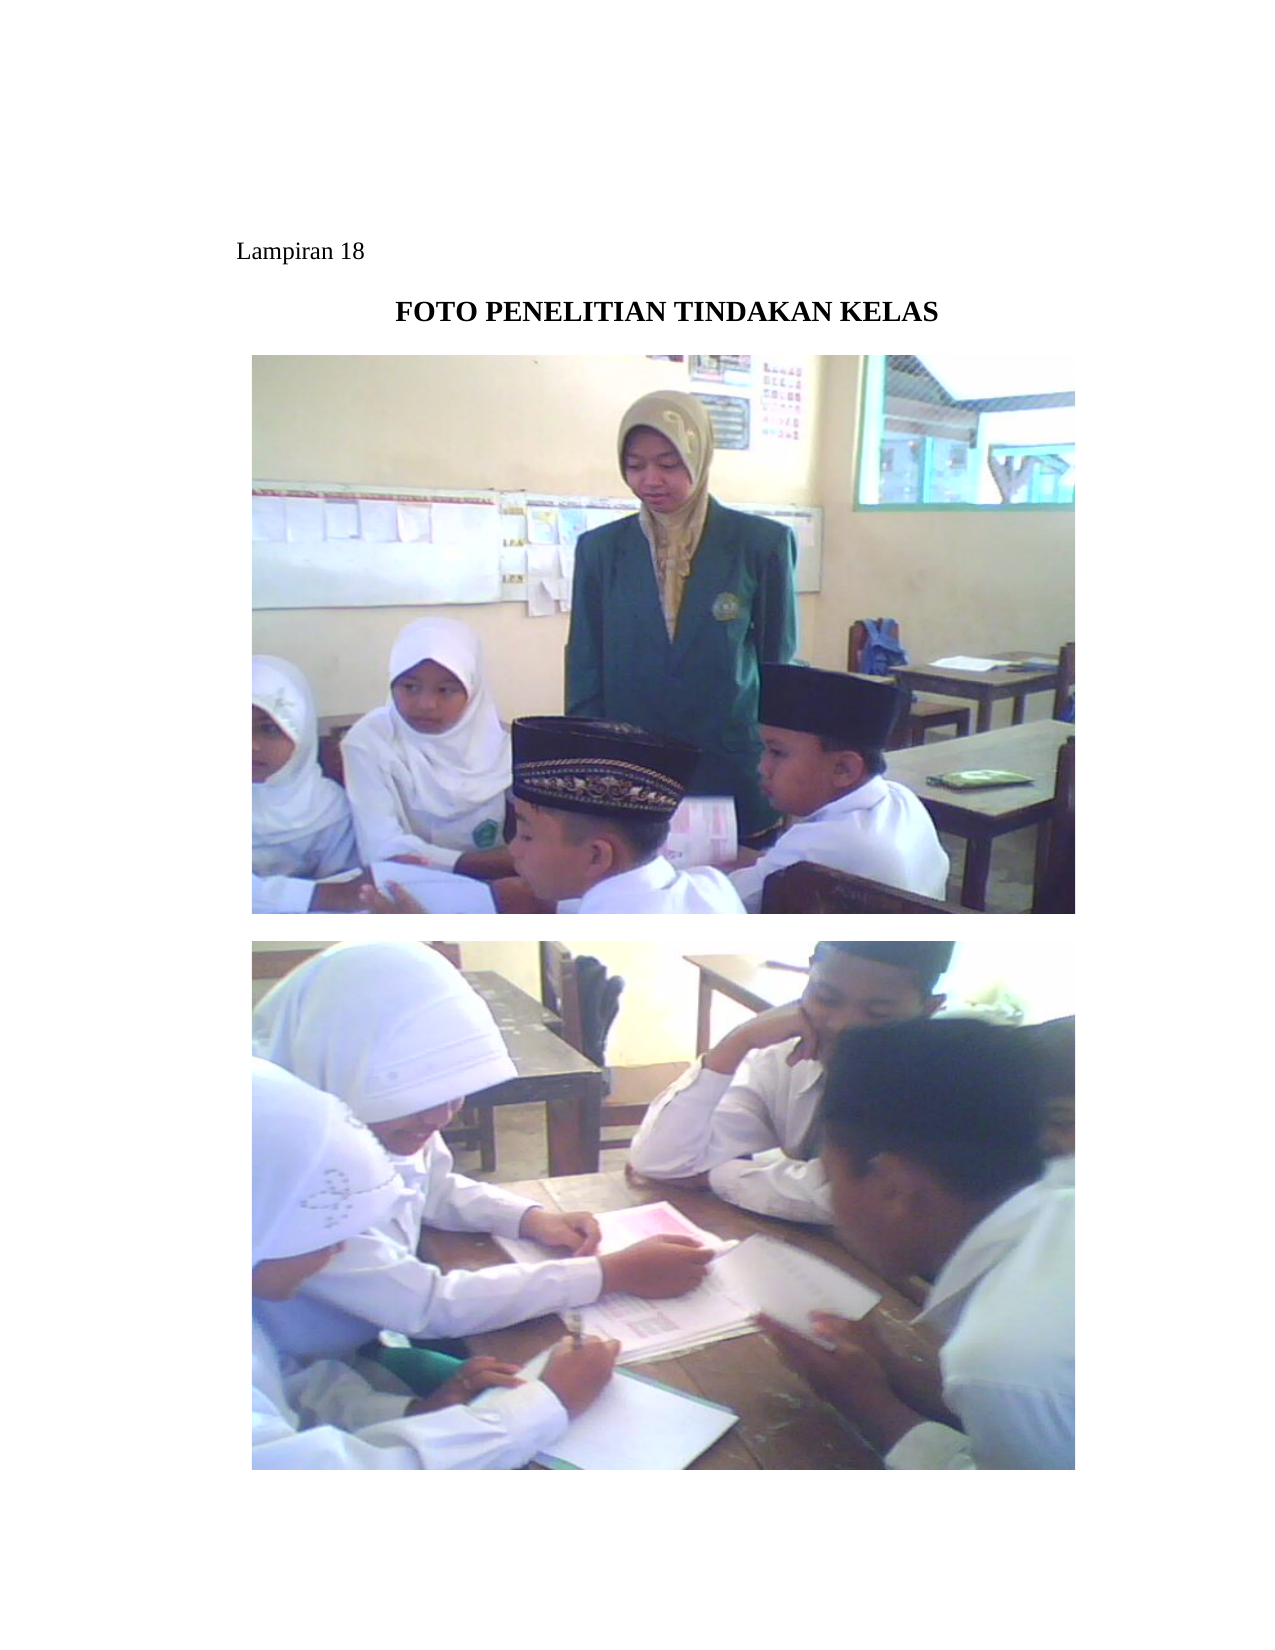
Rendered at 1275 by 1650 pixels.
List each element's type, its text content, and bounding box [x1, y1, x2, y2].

text FOTO PENELITIAN TINDAKAN KELAS [236, 294, 1098, 327]
picture [251, 355, 1076, 914]
picture [251, 941, 1076, 1470]
text Lampiran 18 [236, 236, 1098, 265]
